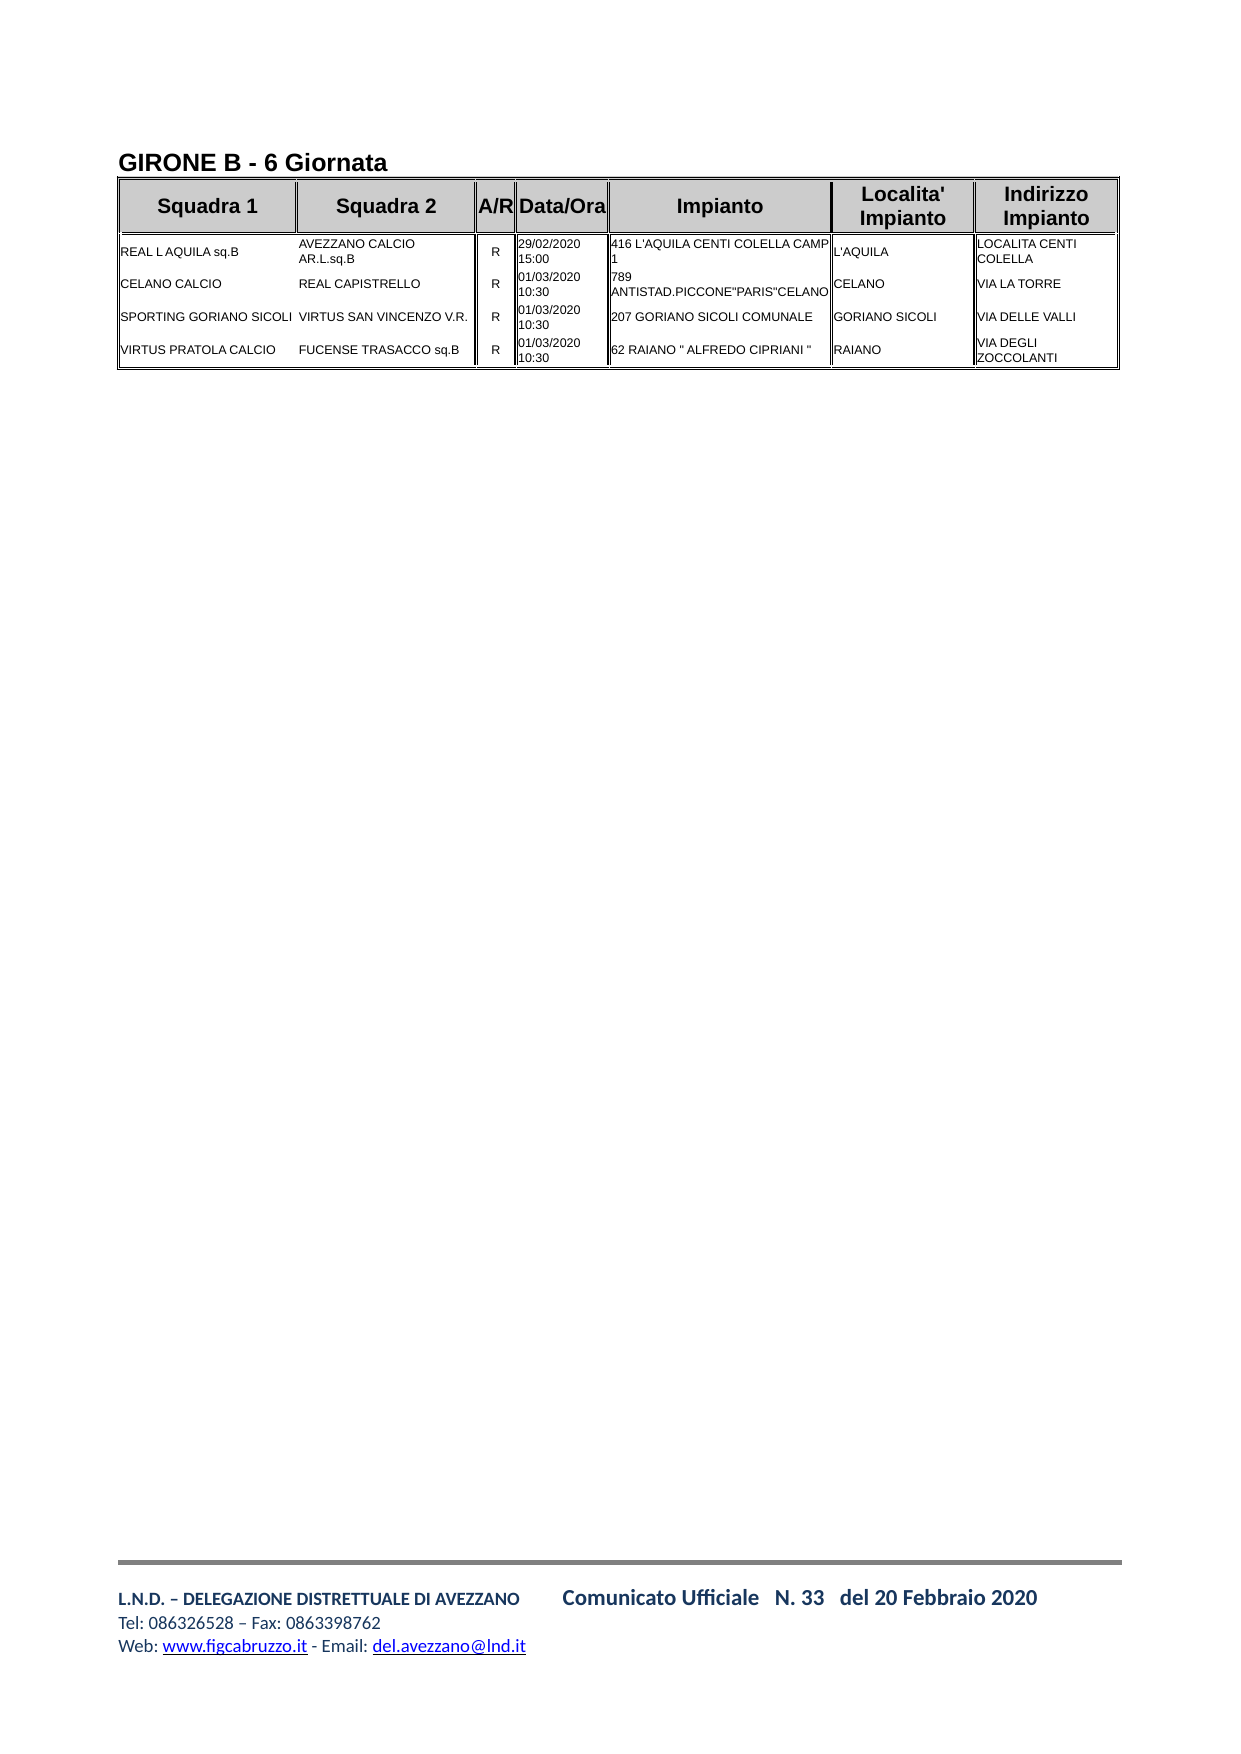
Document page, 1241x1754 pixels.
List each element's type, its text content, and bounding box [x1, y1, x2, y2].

table_header Localita' Impianto [831, 180, 975, 232]
table_cell R [478, 301, 514, 334]
table_cell 29/02/2020 15:00 [518, 235, 607, 268]
table_cell R [478, 235, 514, 268]
table_cell LOCALITA CENTI COLELLA [975, 232, 1118, 268]
table_header Squadra 1 [120, 180, 296, 232]
table_cell 01/03/2020 10:30 [516, 334, 609, 367]
text GIRONE B - 6 Giornata [118, 148, 1122, 176]
table_cell 62 RAIANO " ALFREDO CIPRIANI " [609, 334, 831, 367]
table_cell CELANO CALCIO [120, 268, 296, 301]
table_cell REAL CAPISTRELLO [296, 268, 474, 301]
table_cell R [478, 268, 514, 301]
table_cell VIRTUS SAN VINCENZO V.R. [296, 301, 474, 334]
table_cell AVEZZANO CALCIO AR.L.sq.B [296, 235, 474, 268]
table_header Indirizzo Impianto [975, 180, 1117, 232]
table_cell VIRTUS PRATOLA CALCIO [120, 334, 296, 367]
table_cell 01/03/2020 10:30 [518, 268, 607, 301]
table_cell FUCENSE TRASACCO sq.B [296, 334, 476, 367]
table_cell L'AQUILA [833, 235, 973, 268]
table_cell VIA DEGLI ZOCCOLANTI [975, 334, 1117, 367]
table_cell R [476, 334, 516, 367]
table_cell SPORTING GORIANO SICOLI [120, 301, 296, 334]
table_cell RAIANO [831, 334, 975, 367]
table_cell 207 GORIANO SICOLI COMUNALE [611, 301, 830, 334]
table_header Data/Ora [516, 180, 609, 232]
table_cell REAL L AQUILA sq.B [118, 232, 296, 268]
table_header A/R [476, 180, 516, 232]
table_cell 01/03/2020 10:30 [518, 301, 607, 334]
table_header Squadra 2 [296, 180, 476, 232]
table_header Impianto [609, 180, 831, 232]
table_cell VIA DELLE VALLI [977, 301, 1117, 334]
table_cell 416 L'AQUILA CENTI COLELLA CAMP 1 [611, 235, 830, 268]
table_cell 789 ANTISTAD.PICCONE"PARIS"CELANO [611, 268, 830, 301]
table_cell GORIANO SICOLI [833, 301, 973, 334]
table_cell CELANO [833, 268, 973, 301]
table_cell VIA LA TORRE [977, 268, 1117, 301]
